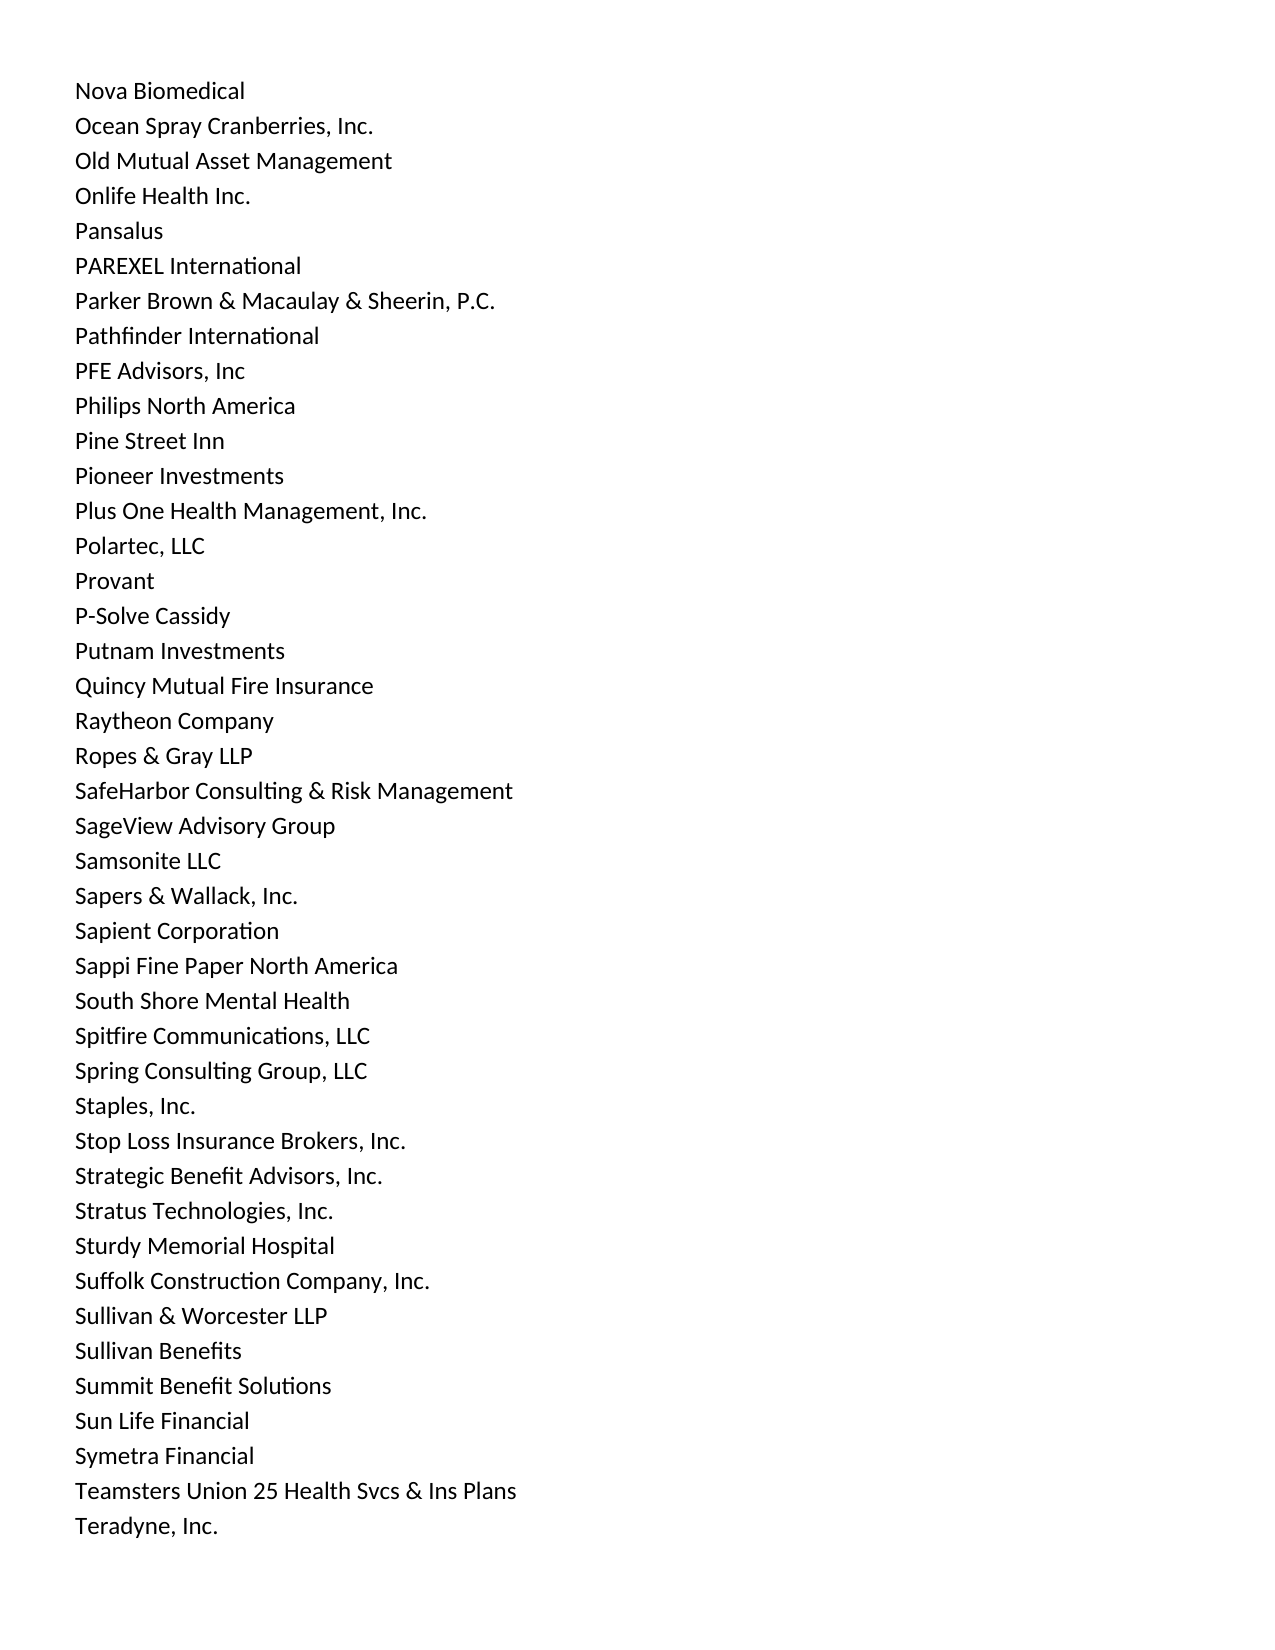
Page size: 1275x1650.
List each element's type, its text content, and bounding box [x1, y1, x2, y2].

text Spring Consulting Group, LLC [75, 1055, 1200, 1086]
text Sapers & Wallack, Inc. [75, 880, 1200, 911]
text Onlife Health Inc. [75, 180, 1200, 211]
text South Shore Mental Health [75, 985, 1200, 1016]
text Ocean Spray Cranberries, Inc. [75, 110, 1200, 141]
text Philips North America [75, 390, 1200, 421]
text Stratus Technologies, Inc. [75, 1195, 1200, 1226]
text Sun Life Financial [75, 1405, 1200, 1436]
text Plus One Health Management, Inc. [75, 495, 1200, 526]
text Teamsters Union 25 Health Svcs & Ins Plans [75, 1475, 1200, 1506]
text Sappi Fine Paper North America [75, 950, 1200, 981]
text Quincy Mutual Fire Insurance [75, 670, 1200, 701]
text Provant [75, 565, 1200, 596]
text Sturdy Memorial Hospital [75, 1230, 1200, 1261]
text Putnam Investments [75, 635, 1200, 666]
text Strategic Benefit Advisors, Inc. [75, 1160, 1200, 1191]
text Sapient Corporation [75, 915, 1200, 946]
text P-Solve Cassidy [75, 600, 1200, 631]
text Ropes & Gray LLP [75, 740, 1200, 771]
text Pioneer Investments [75, 460, 1200, 491]
text Sullivan & Worcester LLP [75, 1300, 1200, 1331]
text Symetra Financial [75, 1440, 1200, 1471]
text Samsonite LLC [75, 845, 1200, 876]
text Pansalus [75, 215, 1200, 246]
text Raytheon Company [75, 705, 1200, 736]
text Spitfire Communications, LLC [75, 1020, 1200, 1051]
text SafeHarbor Consulting & Risk Management [75, 775, 1200, 806]
text Stop Loss Insurance Brokers, Inc. [75, 1125, 1200, 1156]
text PFE Advisors, Inc [75, 355, 1200, 386]
text Pathfinder International [75, 320, 1200, 351]
text Nova Biomedical [75, 75, 1200, 106]
text Old Mutual Asset Management [75, 145, 1200, 176]
text Sullivan Benefits [75, 1335, 1200, 1366]
text Staples, Inc. [75, 1090, 1200, 1121]
text Pine Street Inn [75, 425, 1200, 456]
text Summit Benefit Solutions [75, 1370, 1200, 1401]
text Parker Brown & Macaulay & Sheerin, P.C. [75, 285, 1200, 316]
text SageView Advisory Group [75, 810, 1200, 841]
text Suffolk Construction Company, Inc. [75, 1265, 1200, 1296]
text Polartec, LLC [75, 530, 1200, 561]
text Teradyne, Inc. [75, 1510, 1200, 1541]
text PAREXEL International [75, 250, 1200, 281]
